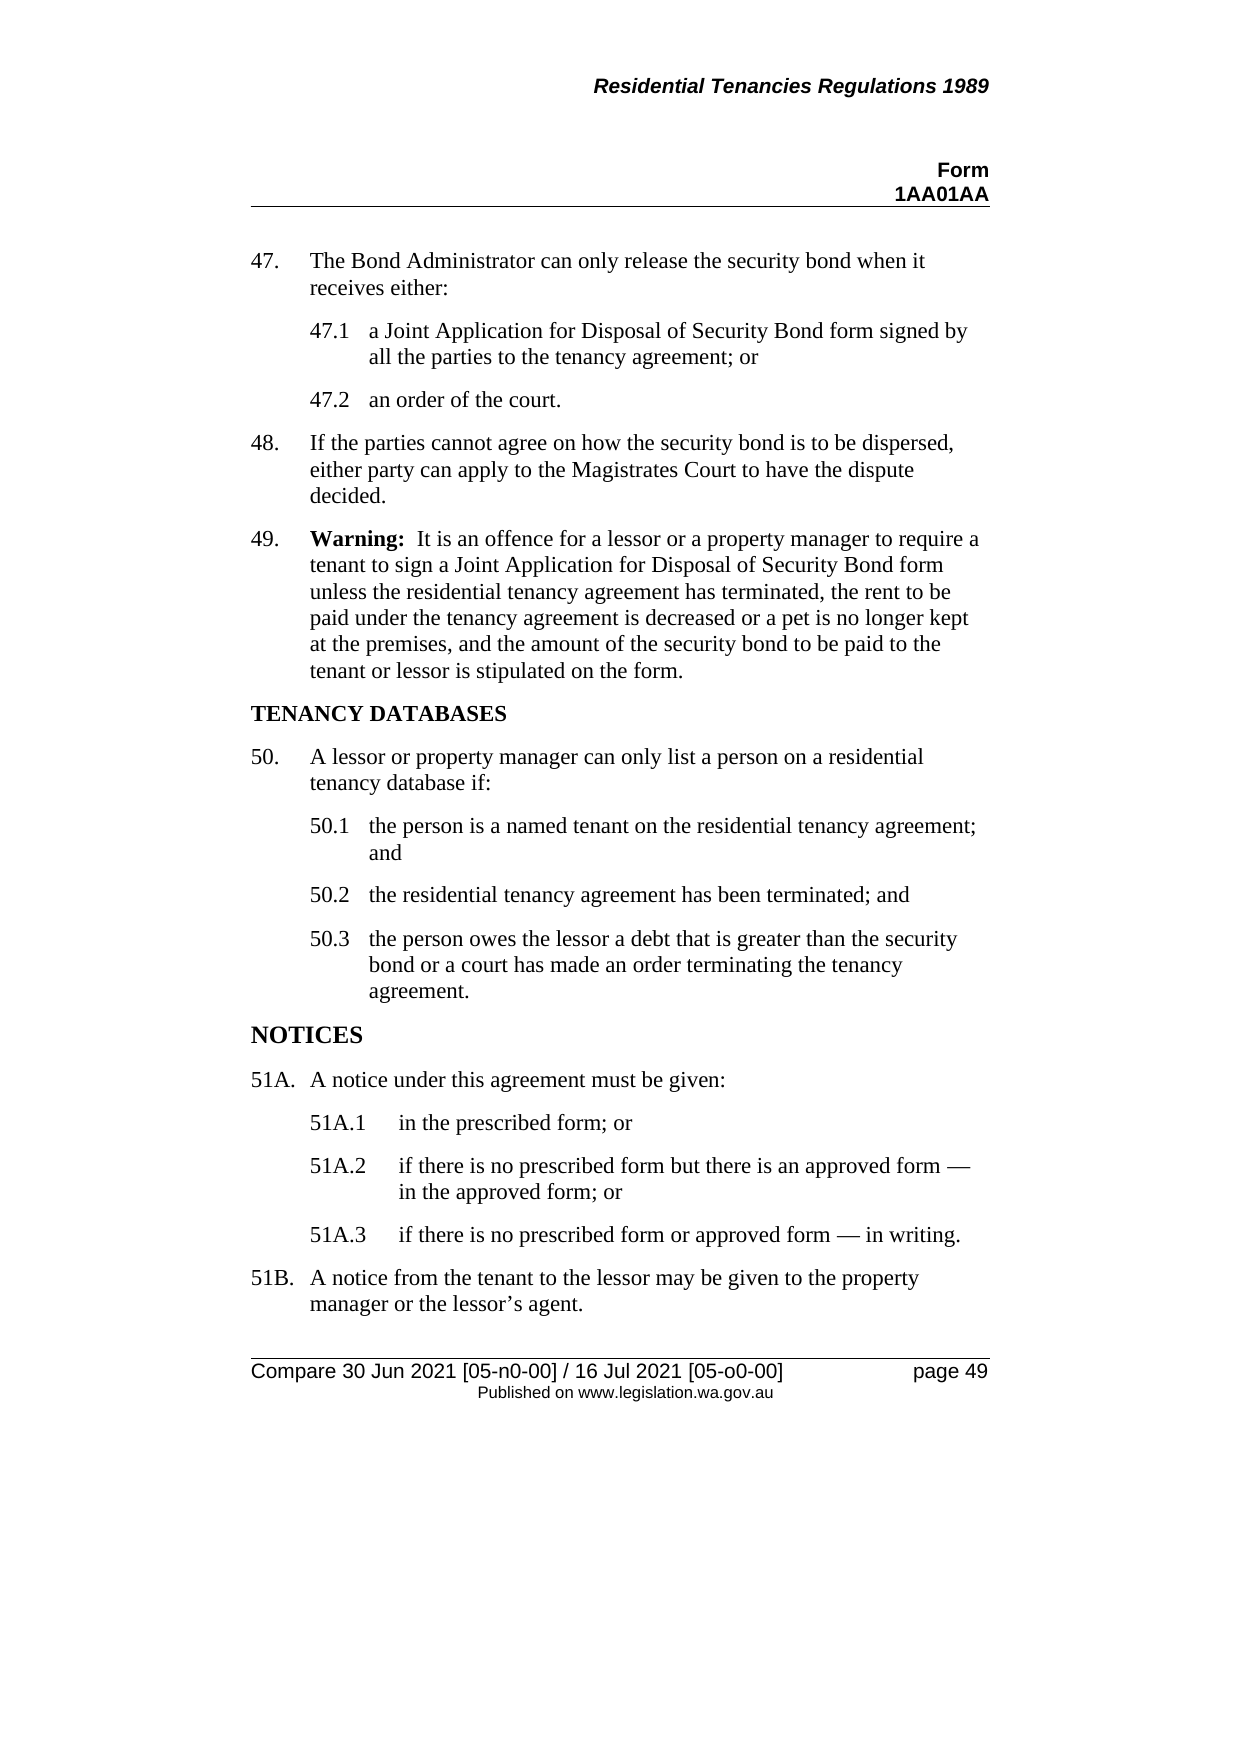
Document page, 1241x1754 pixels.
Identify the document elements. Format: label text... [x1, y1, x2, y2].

text 51A.2 if there is no prescribed form but there is an approved form — in the approved form; or [309, 1152, 990, 1204]
text NOTICES [251, 1020, 990, 1049]
text 49. Warning: It is an offence for a lessor or a property manager to require a tenant to sign a Joint Application for Disposal of Security Bond form unless the residential tenancy agreement has terminated, the rent to be paid under the tenancy agreement is decreased or a pet is no longer kept at the premises, and the amount of the security bond to be paid to the tenant or lessor is stipulated on the form. [251, 525, 990, 683]
text 47. The Bond Administrator can only release the security bond when it receives either: [251, 247, 990, 300]
text 50. A lessor or property manager can only list a person on a residential tenancy database if: [251, 743, 990, 796]
text 51A. A notice under this agreement must be given: [251, 1066, 990, 1092]
text 51B. A notice from the tenant to the lessor may be given to the property manager or the lessor’s agent. [251, 1264, 990, 1317]
text 47.1 a Joint Application for Disposal of Security Bond form signed by all the parties to the tenancy agreement; or [251, 317, 990, 369]
text 48. If the parties cannot agree on how the security bond is to be dispersed, either party can apply to the Magistrates Court to have the dispute decided. [251, 429, 990, 508]
text 51A.1 in the prescribed form; or [309, 1109, 990, 1135]
text TENANCY DATABASES [251, 700, 990, 726]
text 51A.3 if there is no prescribed form or approved form — in writing. [309, 1221, 990, 1247]
text 50.1 the person is a named tenant on the residential tenancy agreement; and [251, 812, 990, 865]
text 50.2 the residential tenancy agreement has been terminated; and [251, 882, 990, 908]
text 47.2 an order of the court. [251, 386, 990, 413]
text 50.3 the person owes the lessor a debt that is greater than the security bond or a court has made an order terminating the tenancy agreement. [251, 924, 990, 1004]
